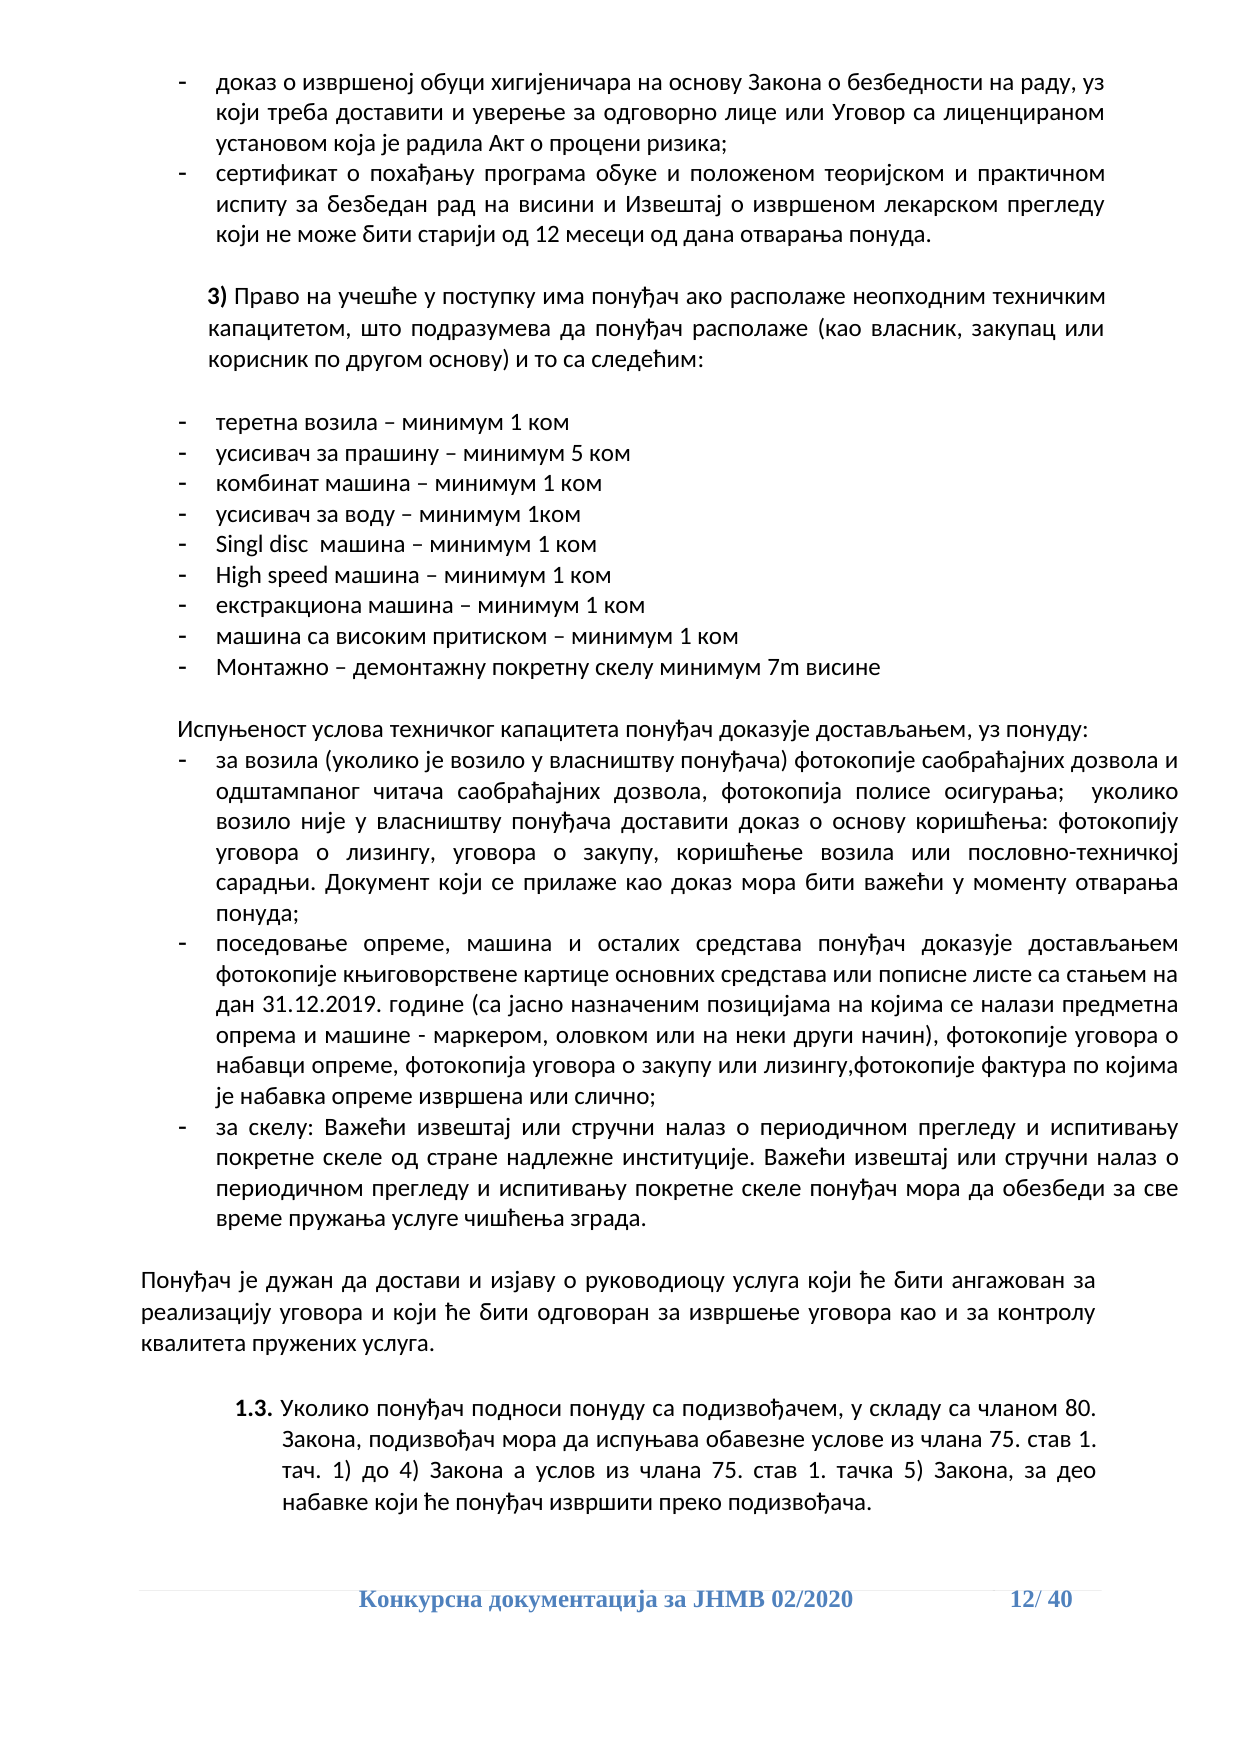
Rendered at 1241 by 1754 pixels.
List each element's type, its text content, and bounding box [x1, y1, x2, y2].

list Singl disc машина – минимум 1 ком [178, 528, 1180, 559]
list машина са високим притиском – минимум 1 ком [178, 620, 1106, 651]
text 3) Право на учешће у поступку има понуђач ако располаже неопходним техничким капацитетом, што подразумева да понуђач располаже (као власник, закупац или корисник по другом основу) и то са следећим: [207, 280, 1106, 374]
list поседовање опреме, машина и осталих средстава понуђач доказује достављањем фотокопије књиговорствене картице основних средстава или пописне листе са стањем на дан 31.12.2019. године (са јасно назначеним позицијама на којима се налази предметна опрема и машине - маркером, оловком или на неки други начин), фотокопије уговора о набавци опреме, фотокопија уговора о закупу или лизингу,фотокопије фактура по којима је набавка опреме извршена или слично; [178, 928, 1180, 1111]
list комбинат машина – минимум 1 ком [178, 467, 1180, 498]
text 1.3. Уколико понуђач подноси понуду са подизвођачем, у складу са чланом 80. Закона, подизвођач мора да испуњава обавезне услове из члана 75. став 1. тач. 1) до 4) Закона а услов из члана 75. став 1. тачка 5) Закона, за део набавке који ће понуђач извршити преко подизвођача. [234, 1392, 1098, 1516]
list сертификат о похађању програма обуке и положеном теоријском и практичном испиту за безбедан рад на висини и Извештај о извршеном лекарском прегледу који не може бити старији од 12 месеци од дана отварања понуда. [178, 157, 1106, 249]
list екстракциона машина – минимум 1 ком [178, 589, 1180, 620]
list High speed машина – минимум 1 ком [178, 559, 1180, 589]
list за возила (уколико је возило у власништву понуђача) фотокопије саобраћајних дозвола и одштампаног читача саобраћајних дозвола, фотокопија полисе осигурања; уколико возило није у власништву понуђача доставити доказ о основу коришћења: фотокопију уговора о лизингу, уговора о закупу, коришћење возила или пословно-техничкој сарадњи. Документ који се прилаже као доказ мора бити важећи у моменту отварања понуда; [178, 744, 1180, 928]
list теретна возила – минимум 1 ком [178, 406, 1180, 437]
list усисивач за прашину – минимум 5 ком [178, 437, 1180, 467]
list Монтажно – демонтажну покретну скелу минимум 7m висине [178, 651, 1106, 681]
list за скелу: Важећи извештај или стручни налаз о периодичном прегледу и испитивању покретне скеле од стране надлежне институције. Важећи извештај или стручни налаз о периодичном прегледу и испитивању покретне скеле понуђач мора да обезбеди за све време пружања услуге чишћења зграда. [178, 1111, 1180, 1233]
list усисивач за воду – минимум 1ком [178, 498, 1180, 528]
text Понуђач је дужан да достави и изјаву о руководиоцу услуга који ће бити ангажован за реализацију уговора и који ће бити одговоран за извршење уговора као и за контролу квалитета пружених услуга. [141, 1264, 1097, 1358]
list доказ о извршеној обуци хигијеничара на основу Закона о безбедности на раду, уз који треба доставити и уверење за одговорно лице или Уговор са лиценцираном установом која је радила Акт о процени ризика; [178, 66, 1106, 157]
text Испуњеност услова техничког капацитета понуђач доказује достављањем, уз понуду: [177, 713, 1097, 743]
